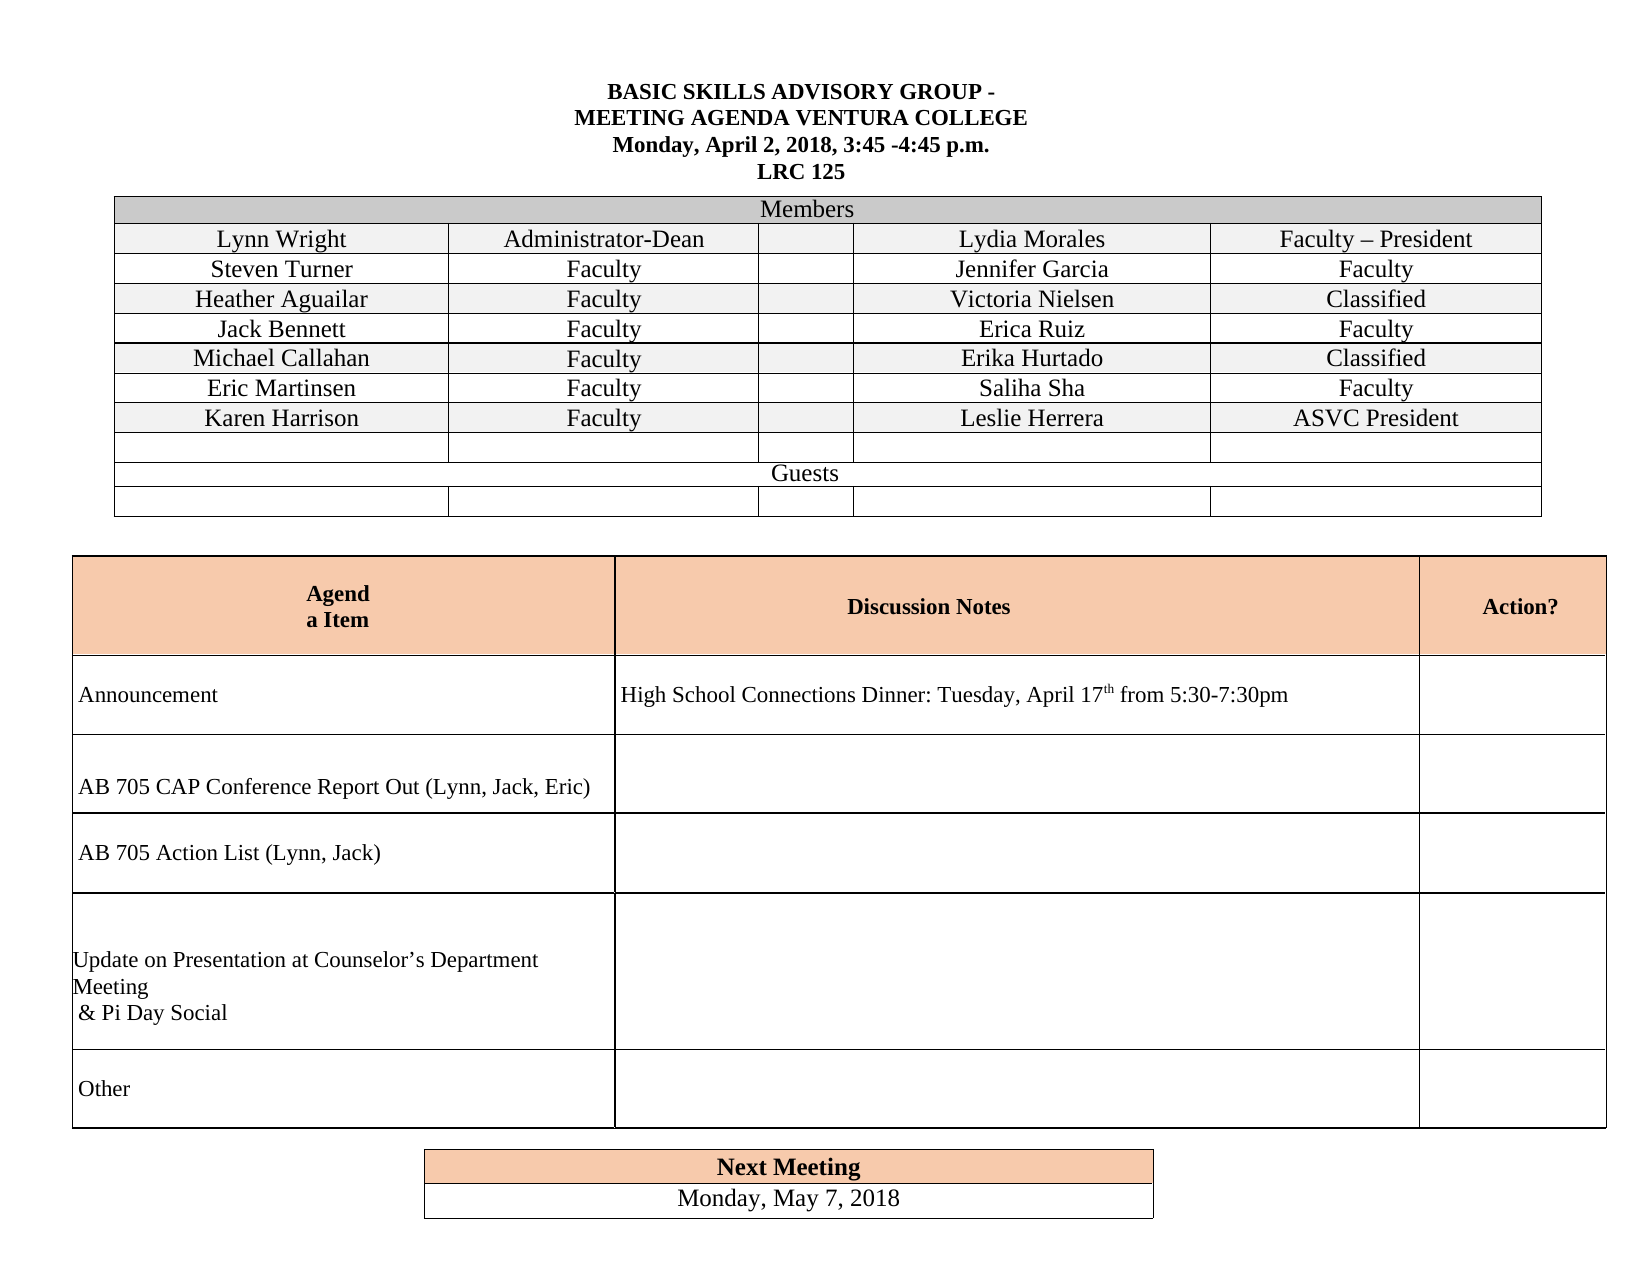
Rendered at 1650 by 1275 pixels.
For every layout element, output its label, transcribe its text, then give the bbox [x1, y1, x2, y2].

table_cell Jennifer Garcia [854, 254, 1210, 283]
table_header Agenda Item [73, 557, 614, 654]
table_cell Faculty [449, 403, 758, 432]
table_header Members [115, 197, 1541, 223]
table_cell Faculty [1211, 314, 1541, 342]
table_cell High School Connections Dinner: Tuesday, April 17th from 5:30-7:30pm [616, 656, 1419, 733]
table_cell Classified [1211, 344, 1541, 372]
table_cell [1420, 892, 1606, 1048]
table_cell Michael Callahan [115, 344, 448, 372]
table_cell [1420, 812, 1606, 892]
table_cell Faculty [449, 344, 758, 372]
table_cell Saliha Sha [854, 374, 1210, 402]
table_cell [616, 735, 1419, 812]
table_cell Jack Bennett [115, 314, 448, 342]
table_cell [115, 433, 448, 462]
table_header Action? [1420, 557, 1606, 654]
table_cell Erica Ruiz [854, 314, 1210, 342]
table_cell Faculty [449, 254, 758, 283]
table_cell [616, 1050, 1419, 1127]
table_cell Steven Turner [115, 254, 448, 283]
table_cell Announcement [73, 656, 614, 733]
table_header Discussion Notes [616, 557, 1419, 654]
table_cell AB 705 CAP Conference Report Out (Lynn, Jack, Eric) [73, 735, 614, 812]
text BASIC SKILLS ADVISORY GROUP - MEETING AGENDA VENTURA COLLEGE [559, 78, 1043, 131]
table_cell Faculty [449, 284, 758, 313]
table_cell [449, 433, 758, 462]
table_header Next Meeting [425, 1150, 1153, 1183]
table_cell Administrator-Dean [449, 224, 758, 253]
table_cell Guests [115, 463, 1541, 486]
table_cell [759, 284, 853, 313]
table_cell [854, 433, 1210, 462]
table_cell Lydia Morales [854, 224, 1210, 253]
table_cell Heather Aguailar [115, 284, 448, 313]
table_cell [759, 224, 853, 253]
table_cell [1211, 433, 1541, 462]
table_cell Faculty [1211, 374, 1541, 402]
table_cell [1420, 734, 1606, 812]
table_cell ASVC President [1211, 403, 1541, 432]
table_cell Monday, May 7, 2018 [425, 1183, 1153, 1218]
table_cell Karen Harrison [115, 403, 448, 432]
table_cell [1420, 1049, 1606, 1127]
table_cell Eric Martinsen [115, 374, 448, 402]
table_cell [449, 487, 758, 516]
table_cell Faculty [449, 314, 758, 342]
table_cell [854, 487, 1210, 516]
table_cell [759, 487, 853, 516]
table_cell [759, 374, 853, 402]
table_cell Faculty – President [1211, 224, 1541, 253]
table_cell Other [73, 1050, 614, 1127]
table_cell Faculty [1211, 254, 1541, 283]
table_cell [1420, 655, 1606, 733]
table_cell [759, 254, 853, 283]
table_cell Victoria Nielsen [854, 284, 1210, 313]
table_cell Erika Hurtado [854, 344, 1210, 372]
table_cell Faculty [449, 374, 758, 402]
table_cell [616, 894, 1419, 1048]
table_cell [759, 403, 853, 432]
table_cell [759, 344, 853, 372]
table_cell Classified [1211, 284, 1541, 313]
text Monday, April 2, 2018, 3:45 -4:45 p.m. [558, 131, 1043, 158]
table_cell [759, 314, 853, 342]
table_cell Lynn Wright [115, 224, 448, 253]
table_cell AB 705 Action List (Lynn, Jack) [73, 814, 614, 892]
table_cell Update on Presentation at Counselor’s Department Meeting & Pi Day Social [73, 894, 614, 1048]
text LRC 125 [558, 158, 1043, 185]
table_cell [115, 487, 448, 516]
table_cell [616, 814, 1419, 892]
table_cell Leslie Herrera [854, 403, 1210, 432]
table_cell [759, 433, 853, 462]
table_cell [1211, 487, 1541, 516]
